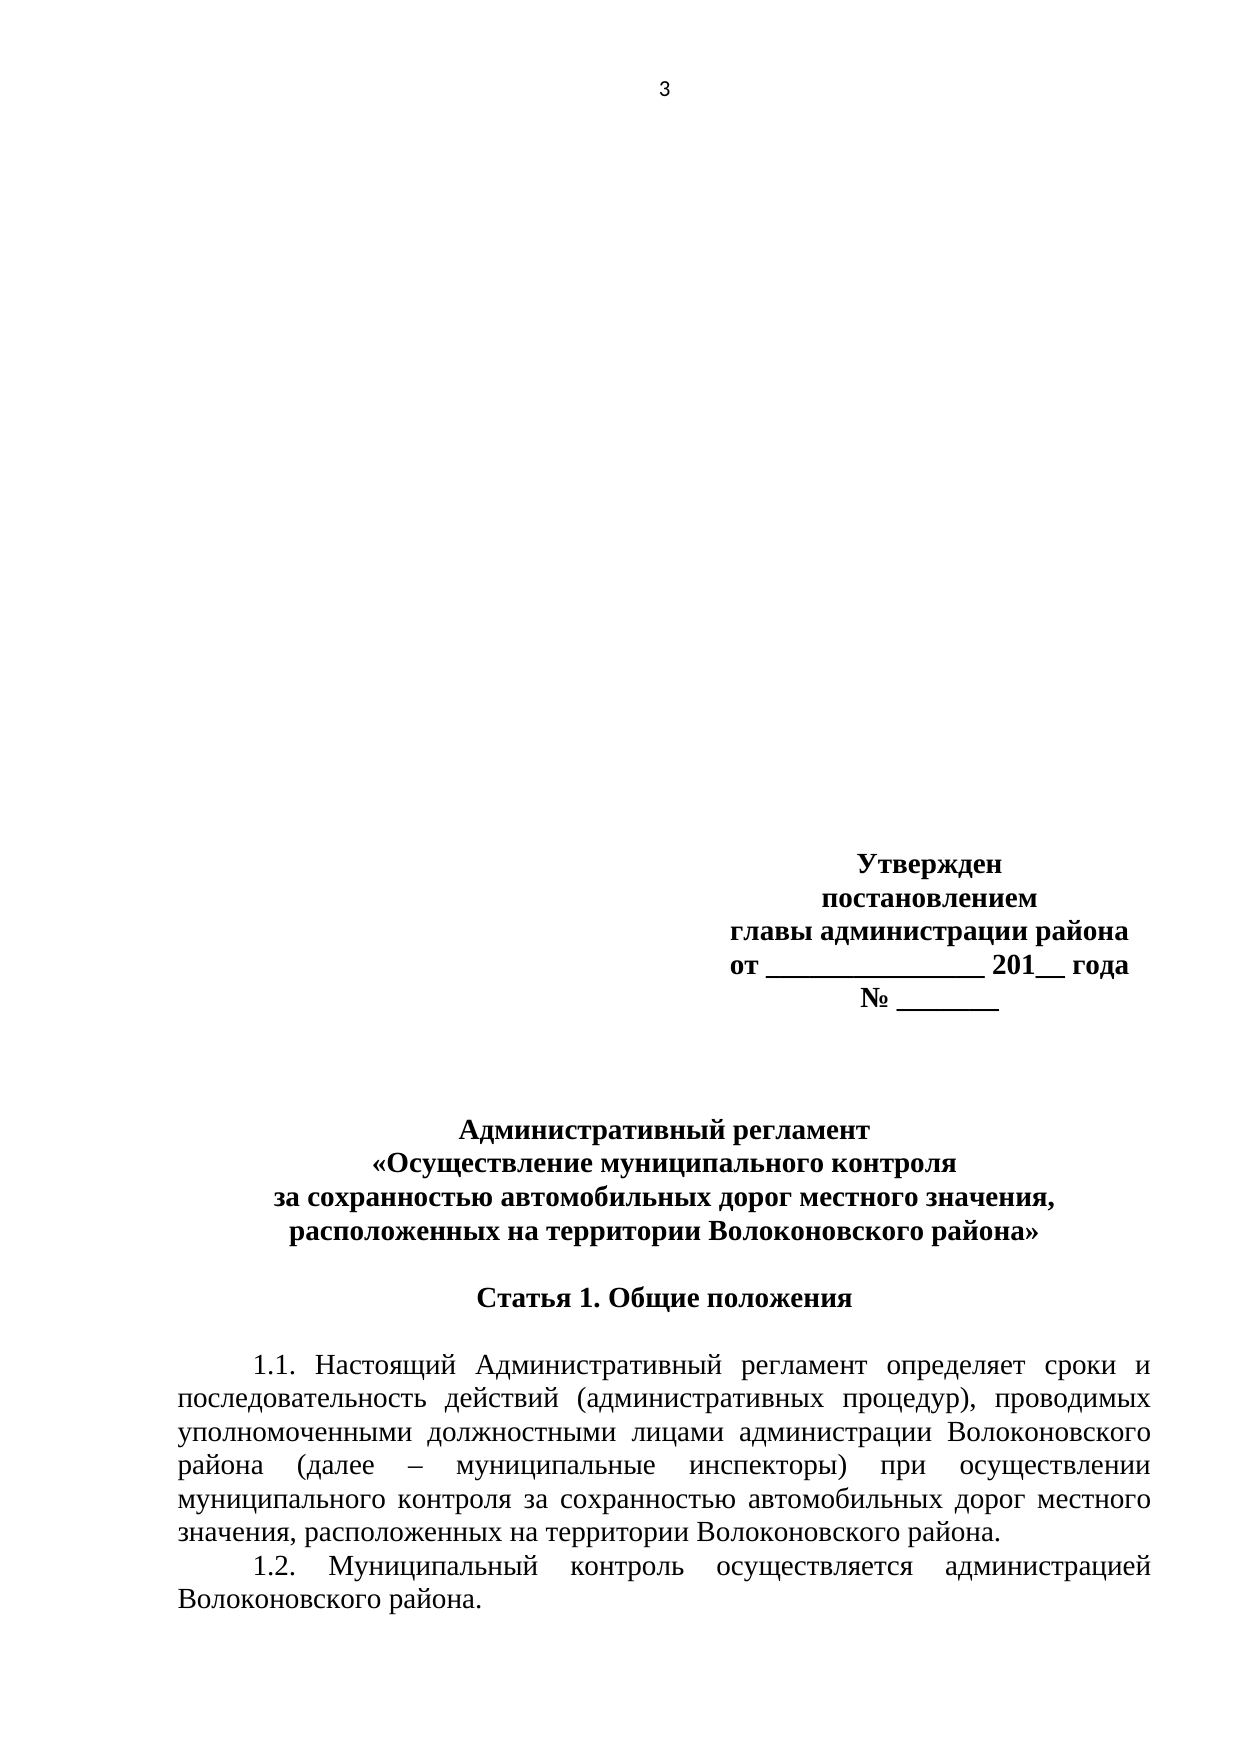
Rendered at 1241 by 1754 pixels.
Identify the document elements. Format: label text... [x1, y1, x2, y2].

text № _______ [727, 981, 1131, 1014]
title за сохранностью автомобильных дорог местного значения, расположенных на территории Волоконовского района» [177, 1179, 1152, 1246]
title Административный регламент [177, 1112, 1152, 1146]
text главы администрации района от _______________ 201__ года [727, 913, 1131, 981]
title «Осуществление муниципального контроля [177, 1146, 1152, 1179]
text 1.2. Муниципальный контроль осуществляется администрацией Волоконовского района. [177, 1548, 1152, 1615]
text 1.1. Настоящий Административный регламент определяет сроки и последовательность действий (административных процедур), проводимых уполномоченными должностными лицами администрации Волоконовского района (далее – муниципальные инспекторы) при осуществлении муниципального контроля за сохранностью автомобильных дорог местного значения, расположенных на территории Волоконовского района. [177, 1347, 1152, 1548]
text постановлением [727, 880, 1131, 913]
text Статья 1. Общие положения [177, 1280, 1152, 1313]
text Утвержден [727, 846, 1131, 880]
